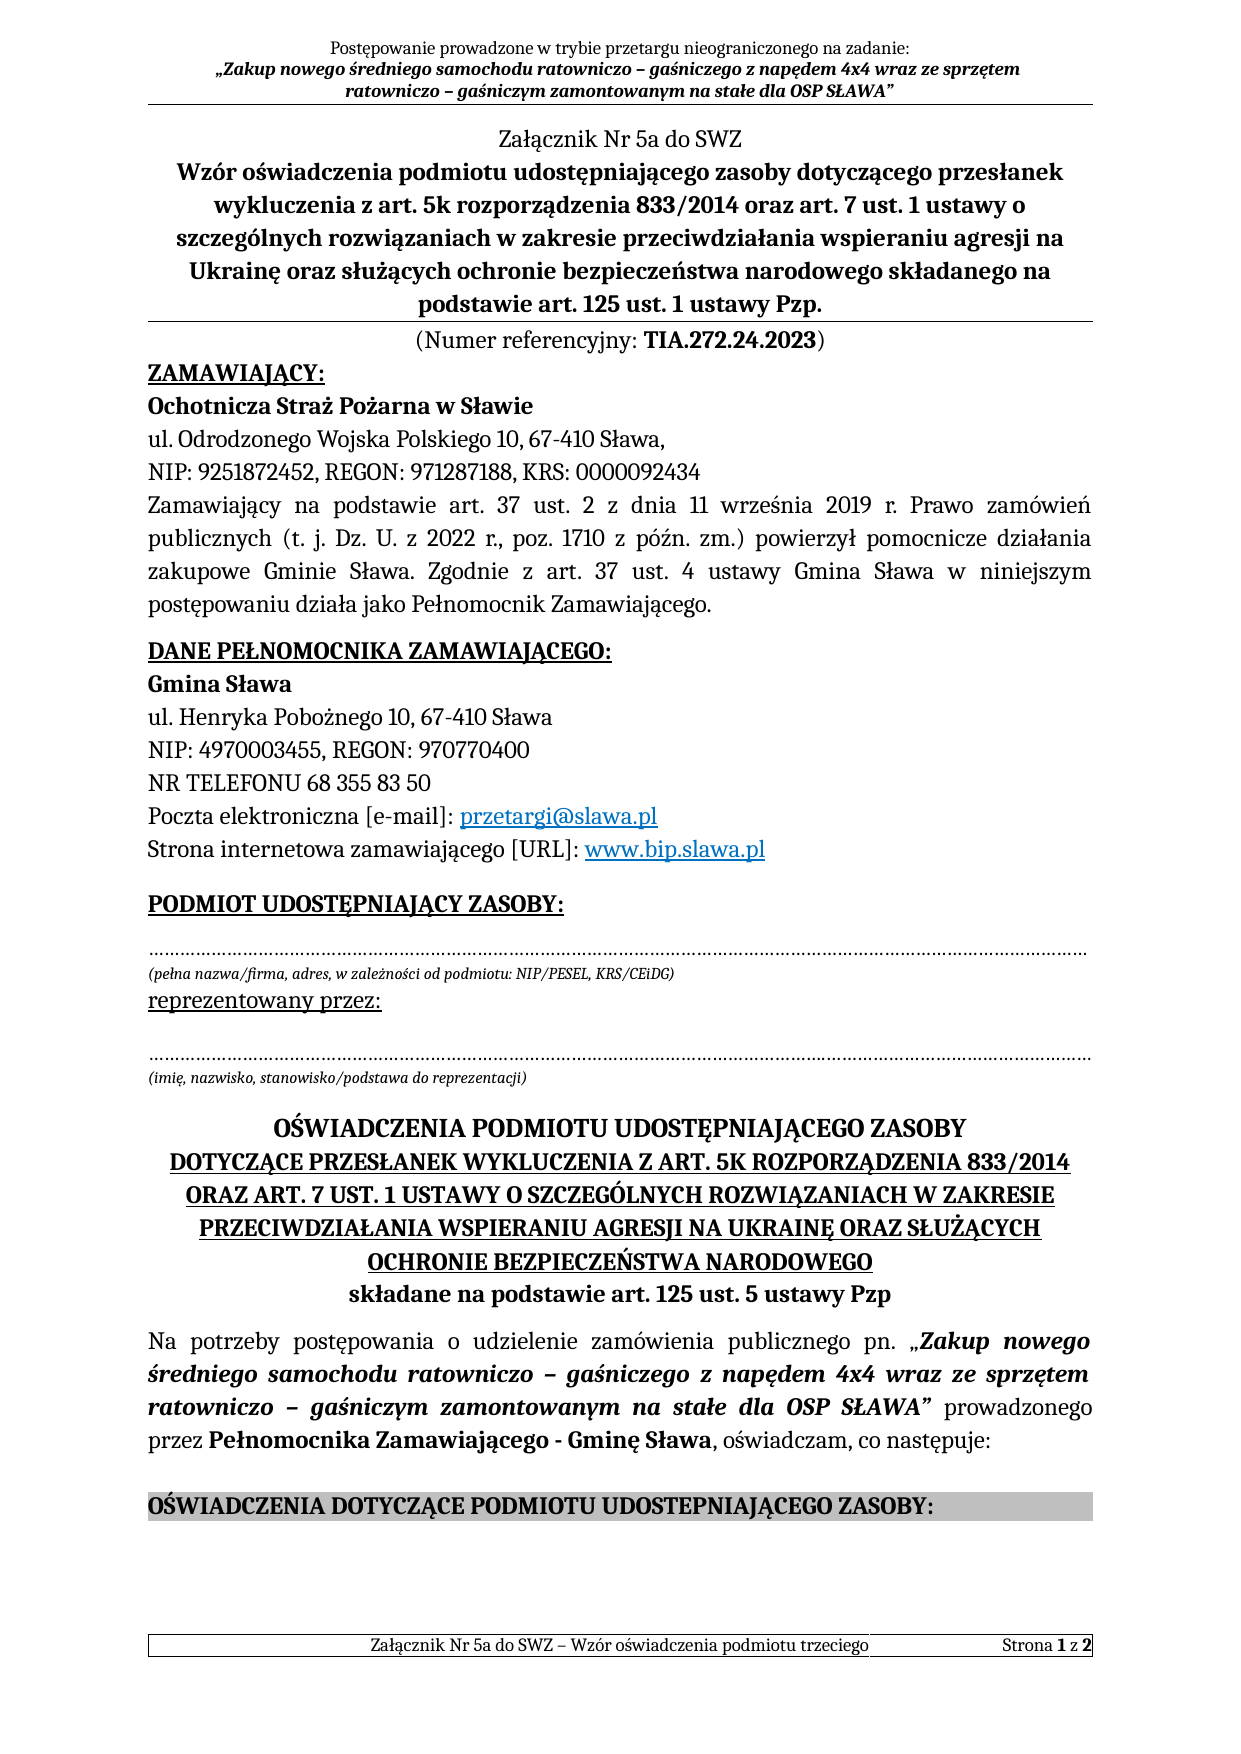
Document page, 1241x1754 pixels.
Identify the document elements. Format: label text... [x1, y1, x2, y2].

text Ochotnicza Straż Pożarna w Sławie [148, 392, 1093, 421]
text ul. Odrodzonego Wojska Polskiego 10, 67-410 Sława, [148, 425, 1093, 454]
text OŚWIADCZENIA DOTYCZĄCE PODMIOTU UDOSTEPNIAJĄCEGO ZASOBY: [148, 1492, 1093, 1521]
text Załącznik Nr 5a do SWZ [148, 124, 1093, 153]
text Na potrzeby postępowania o udzielenie zamówienia publicznego pn. „Zakup nowego średniego samochodu ratowniczo – gaśniczego z napędem 4x4 wraz ze sprzętem ratowniczo – gaśniczym zamontowanym na stałe dla OSP SŁAWA” prowadzonego przez Pełnomocnika Zamawiającego - Gminę Sława, oświadczam, co następuje: [148, 1327, 1093, 1455]
text ……………………………………………………………………………………………………………………………………………………………… [148, 937, 1093, 961]
text (pełna nazwa/firma, adres, w zależności od podmiotu: NIP/PESEL, KRS/CEiDG) [148, 964, 1093, 983]
text Wzór oświadczenia podmiotu udostępniającego zasoby dotyczącego przesłanek wykluczenia z art. 5k rozporządzenia 833/2014 oraz art. 7 ust. 1 ustawy o szczególnych rozwiązaniach w zakresie przeciwdziałania wspieraniu agresji na Ukrainę oraz służących ochronie bezpieczeństwa narodowego składanego na podstawie art. 125 ust. 1 ustawy Pzp. [148, 158, 1093, 321]
text Strona internetowa zamawiającego [URL]: www.bip.slawa.pl [148, 835, 1093, 864]
text Zamawiający na podstawie art. 37 ust. 2 z dnia 11 września 2019 r. Prawo zamówień publicznych (t. j. Dz. U. z 2022 r., poz. 1710 z późn. zm.) powierzył pomocnicze działania zakupowe Gminie Sława. Zgodnie z art. 37 ust. 4 ustawy Gmina Sława w niniejszym postępowaniu działa jako Pełnomocnik Zamawiającego. [148, 491, 1093, 619]
text NIP: 4970003455, REGON: 970770400 [148, 736, 1093, 764]
text ZAMAWIAJĄCY: [148, 359, 1093, 388]
text składane na podstawie art. 125 ust. 5 ustawy Pzp [148, 1280, 1093, 1309]
text Poczta elektroniczna [e-mail]: przetargi@slawa.pl [148, 802, 1093, 831]
text NR TELEFONU 68 355 83 50 [148, 769, 1093, 798]
text reprezentowany przez: [148, 986, 1093, 1015]
text Gmina Sława [148, 670, 1093, 698]
text NIP: 9251872452, REGON: 971287188, KRS: 0000092434 [148, 458, 1093, 487]
text ………………………………………………………………………………………………………………….…………………………………………… [148, 1041, 1093, 1065]
text PODMIOT UDOSTĘPNIAJĄCY ZASOBY: [148, 890, 1093, 919]
text (imię, nazwisko, stanowisko/podstawa do reprezentacji) [148, 1069, 1093, 1088]
text DANE PEŁNOMOCNIKA ZAMAWIAJĄCEGO: [148, 637, 1093, 666]
text OŚWIADCZENIA PODMIOTU UDOSTĘPNIAJĄCEGO ZASOBY [148, 1113, 1093, 1144]
text DOTYCZĄCE PRZESŁANEK WYKLUCZENIA Z ART. 5K ROZPORZĄDZENIA 833/2014 ORAZ ART. 7 UST. 1 USTAWY o szczególnych rozwiązaniach w zakresie przeciwdziałania wspieraniu agresji na Ukrainę oraz służących ochronie bezpieczeństwa narodowego [148, 1148, 1093, 1276]
text (Numer referencyjny: TIA.272.24.2023) [148, 326, 1093, 354]
text ul. Henryka Pobożnego 10, 67-410 Sława [148, 703, 1093, 732]
